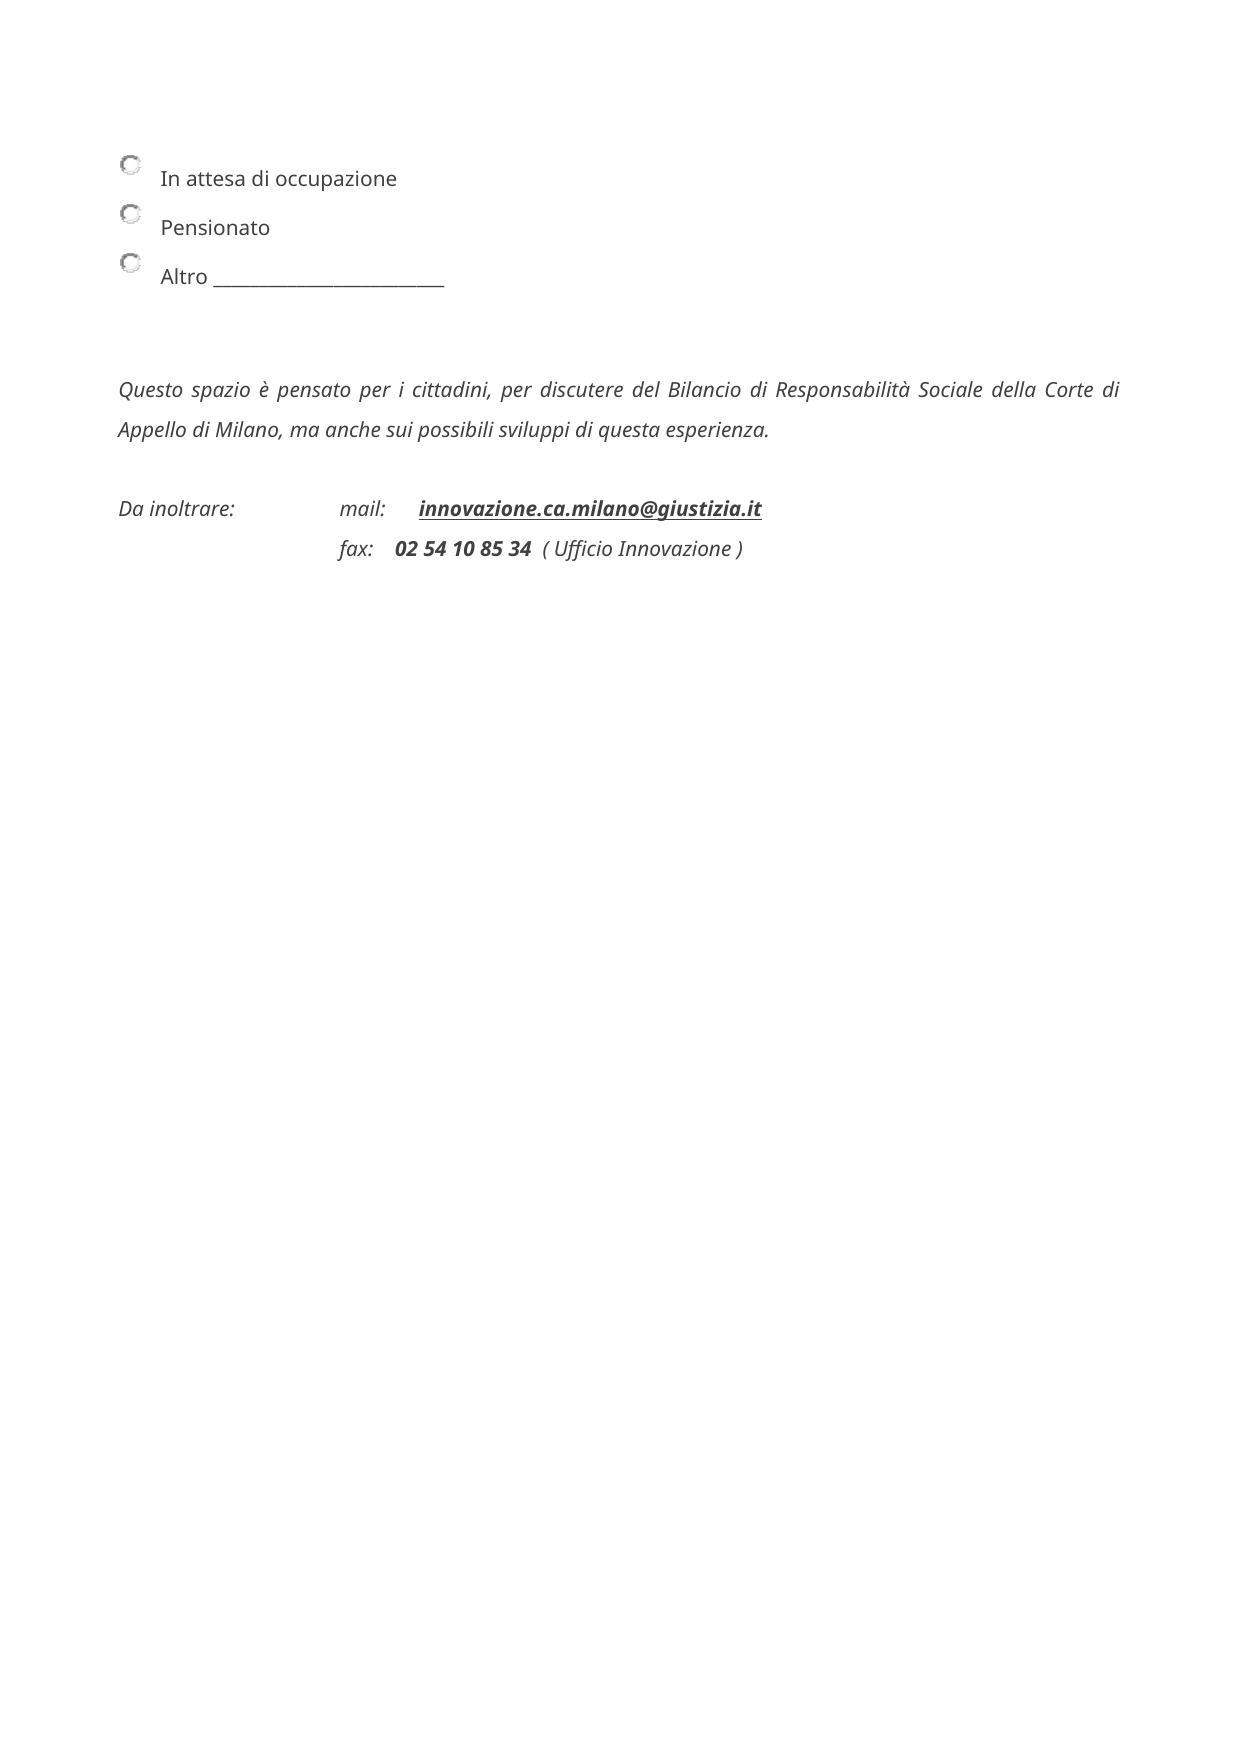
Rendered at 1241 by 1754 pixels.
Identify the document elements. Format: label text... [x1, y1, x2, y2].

text Da inoltrare: mail: innovazione.ca.milano@giustizia.it [118, 494, 1122, 523]
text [118, 148, 1122, 290]
text fax: 02 54 10 85 34 ( Ufficio Innovazione ) [118, 534, 1122, 563]
text Questo spazio è pensato per i cittadini, per discutere del Bilancio di Responsabilità Sociale della Corte di Appello di Milano, ma anche sui possibili sviluppi di questa esperienza. [118, 375, 1122, 443]
